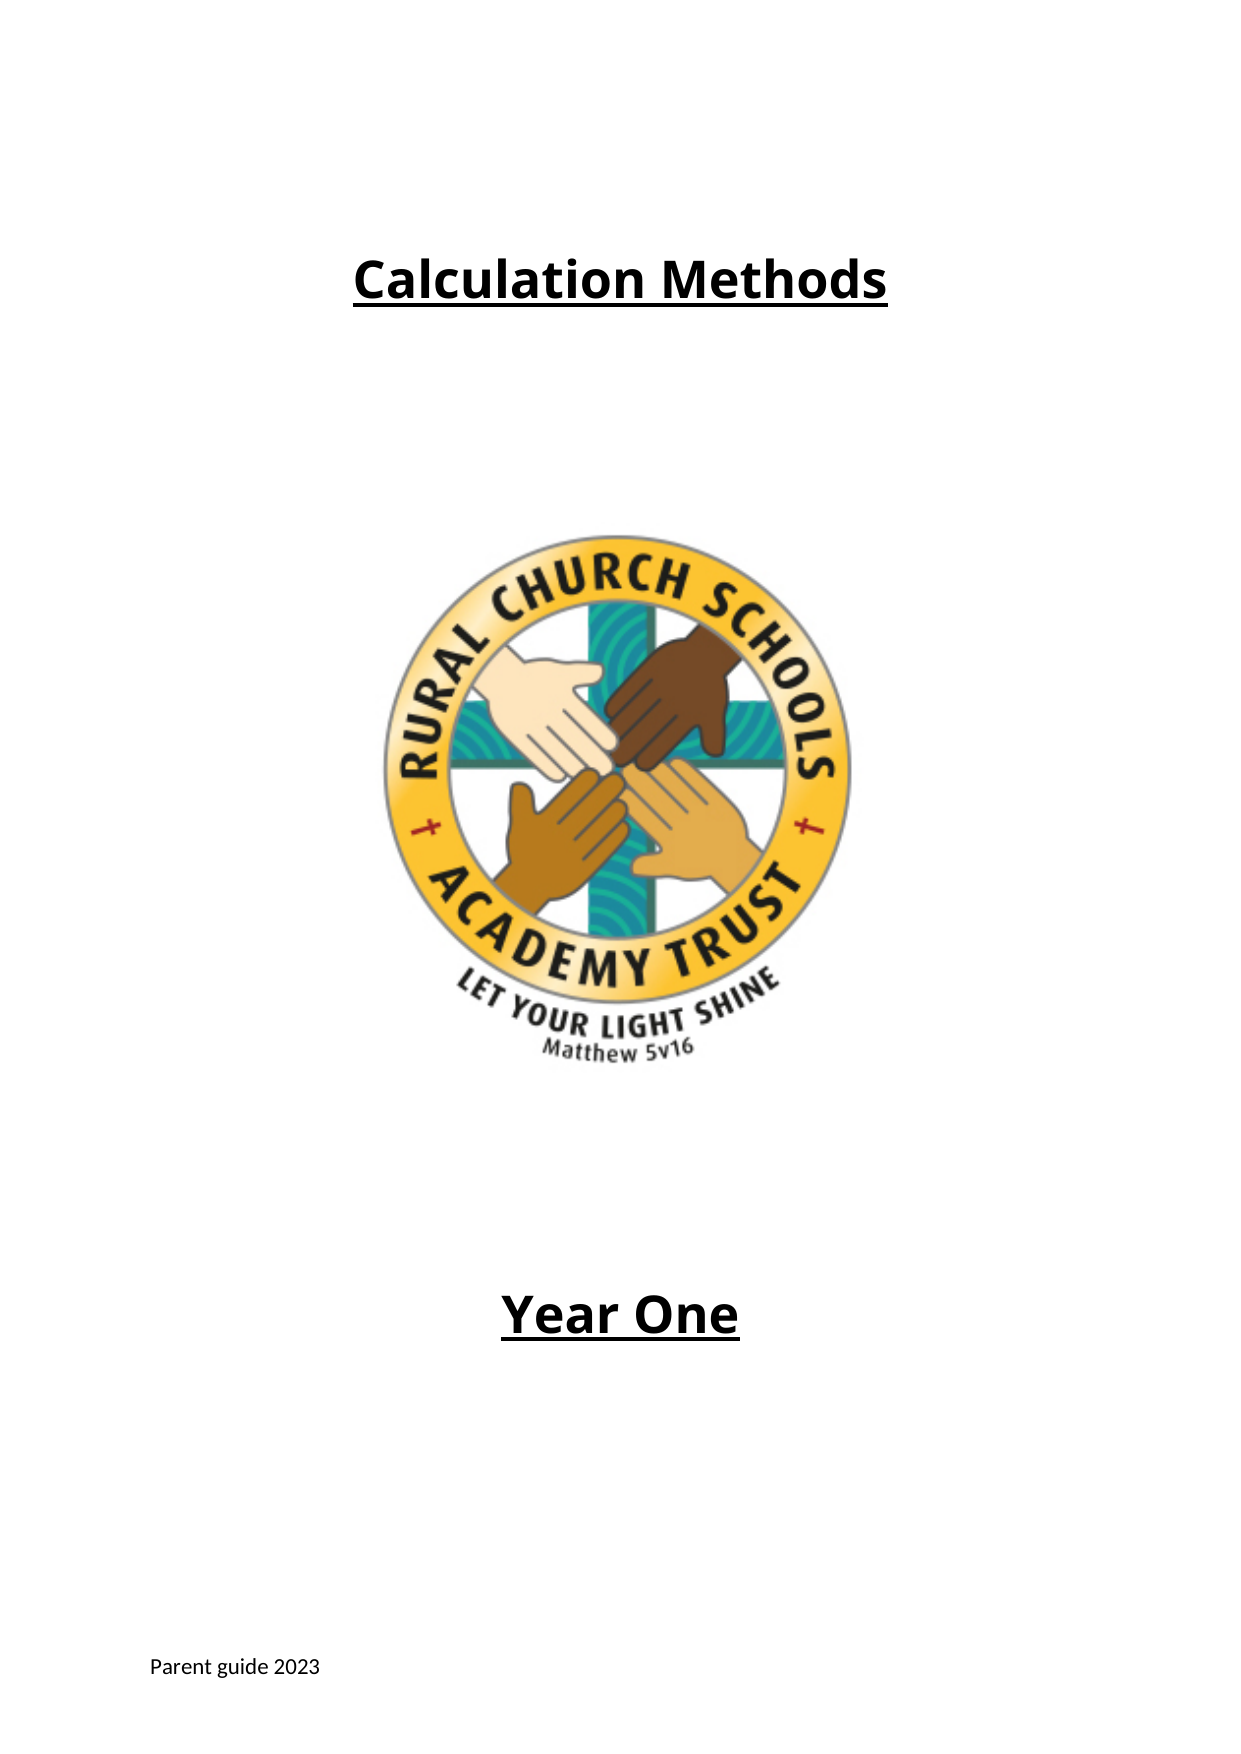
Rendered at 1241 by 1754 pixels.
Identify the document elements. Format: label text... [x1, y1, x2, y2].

text Calculation Methods [150, 243, 1090, 314]
picture [345, 522, 895, 1073]
text Year One [150, 1277, 1090, 1348]
